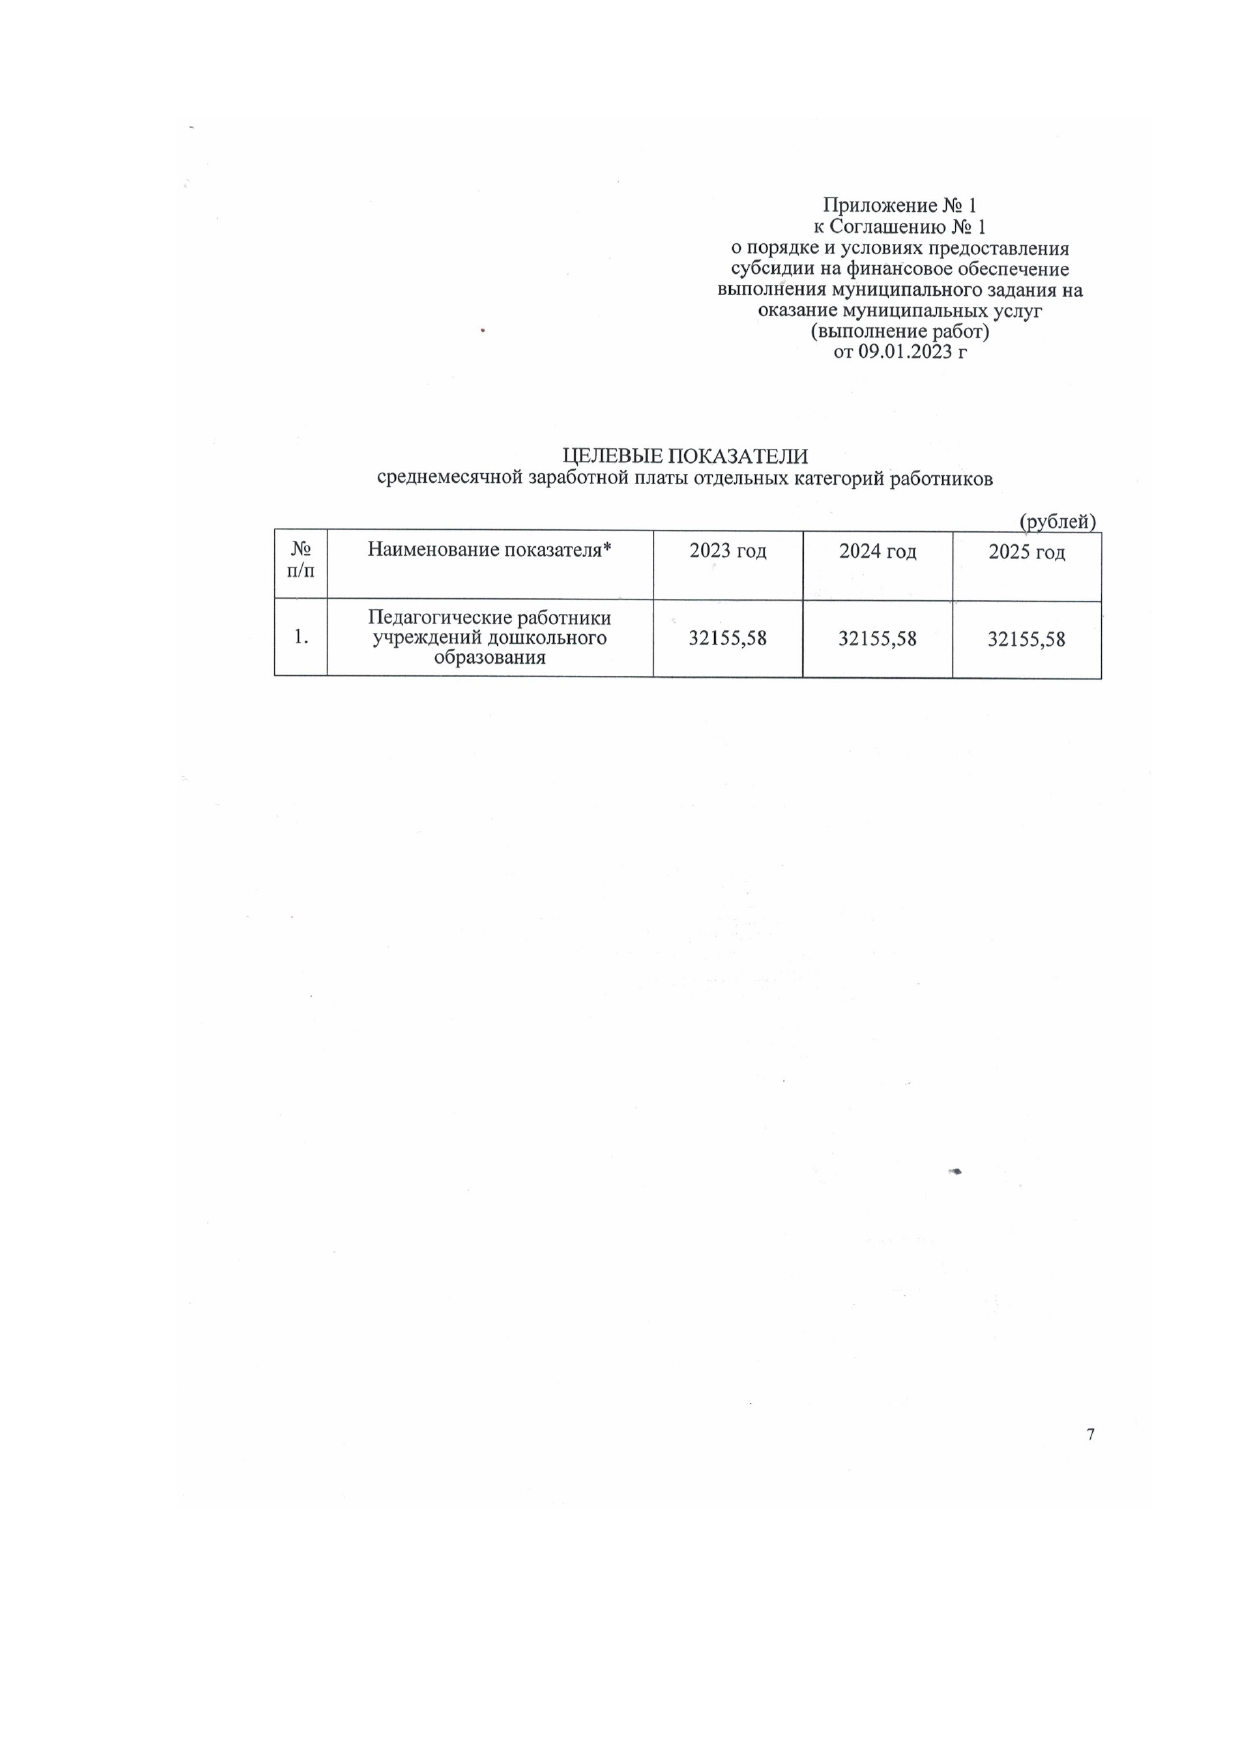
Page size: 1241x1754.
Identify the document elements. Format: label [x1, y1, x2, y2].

picture [177, 118, 1152, 1509]
